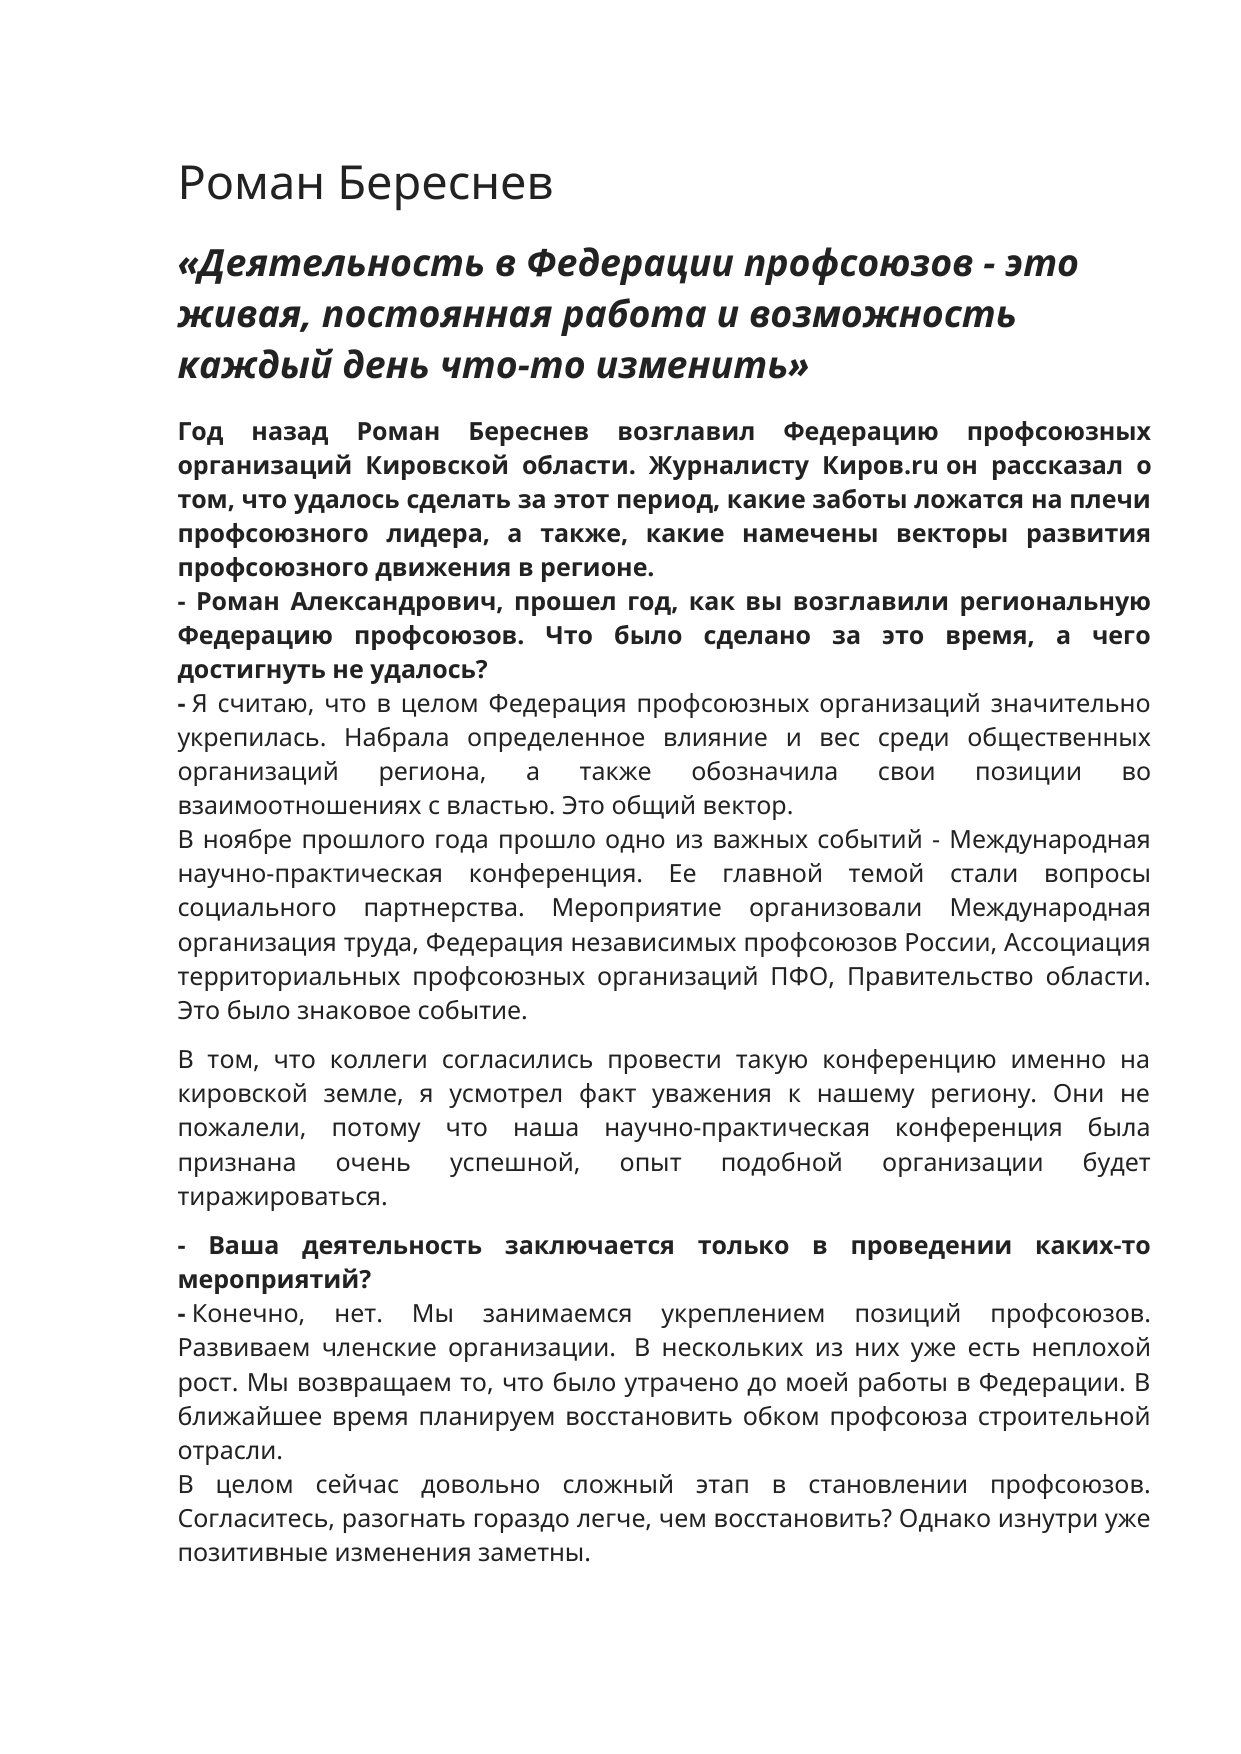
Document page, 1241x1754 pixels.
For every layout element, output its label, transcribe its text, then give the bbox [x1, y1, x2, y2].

text - Роман Александрович, прошел год, как вы возглавили региональную Федерацию профсоюзов. Что было сделано за это время, а чего достигнуть не удалось? [177, 583, 1152, 686]
text - Ваша деятельность заключается только в проведении каких-то мероприятий? [177, 1228, 1152, 1296]
text Роман Береснев [177, 149, 1152, 213]
text - Я считаю, что в целом Федерация профсоюзных организаций значительно укрепилась. Набрала определенное влияние и вес среди общественных организаций региона, а также обозначила свои позиции во взаимоотношениях с властью. Это общий вектор. [177, 686, 1152, 822]
text - Конечно, нет. Мы занимаемся укреплением позиций профсоюзов. Развиваем членские организации. В нескольких из них уже есть неплохой рост. Мы возвращаем то, что было утрачено до моей работы в Федерации. В ближайшее время планируем восстановить обком профсоюза строительной отрасли. [177, 1296, 1152, 1466]
text В целом сейчас довольно сложный этап в становлении профсоюзов. Согласитесь, разогнать гораздо легче, чем восстановить? Однако изнутри уже позитивные изменения заметны. [177, 1466, 1152, 1568]
text «Деятельность в Федерации профсоюзов - это живая, постоянная работа и возможность каждый день что-то изменить» [177, 237, 1152, 390]
text В том, что коллеги согласились провести такую конференцию именно на кировской земле, я усмотрел факт уважения к нашему региону. Они не пожалели, потому что наша научно-практическая конференция была признана очень успешной, опыт подобной организации будет тиражироваться. [177, 1042, 1152, 1212]
text В ноябре прошлого года прошло одно из важных событий - Международная научно-практическая конференция. Ее главной темой стали вопросы социального партнерства. Мероприятие организовали Международная организация труда, Федерация независимых профсоюзов России, Ассоциация территориальных профсоюзных организаций ПФО, Правительство области. Это было знаковое событие. [177, 822, 1152, 1026]
text Год назад Роман Береснев возглавил Федерацию профсоюзных организаций Кировской области. Журналисту Киров.ru он рассказал о том, что удалось сделать за этот период, какие заботы ложатся на плечи профсоюзного лидера, а также, какие намечены векторы развития профсоюзного движения в регионе. [177, 413, 1152, 583]
